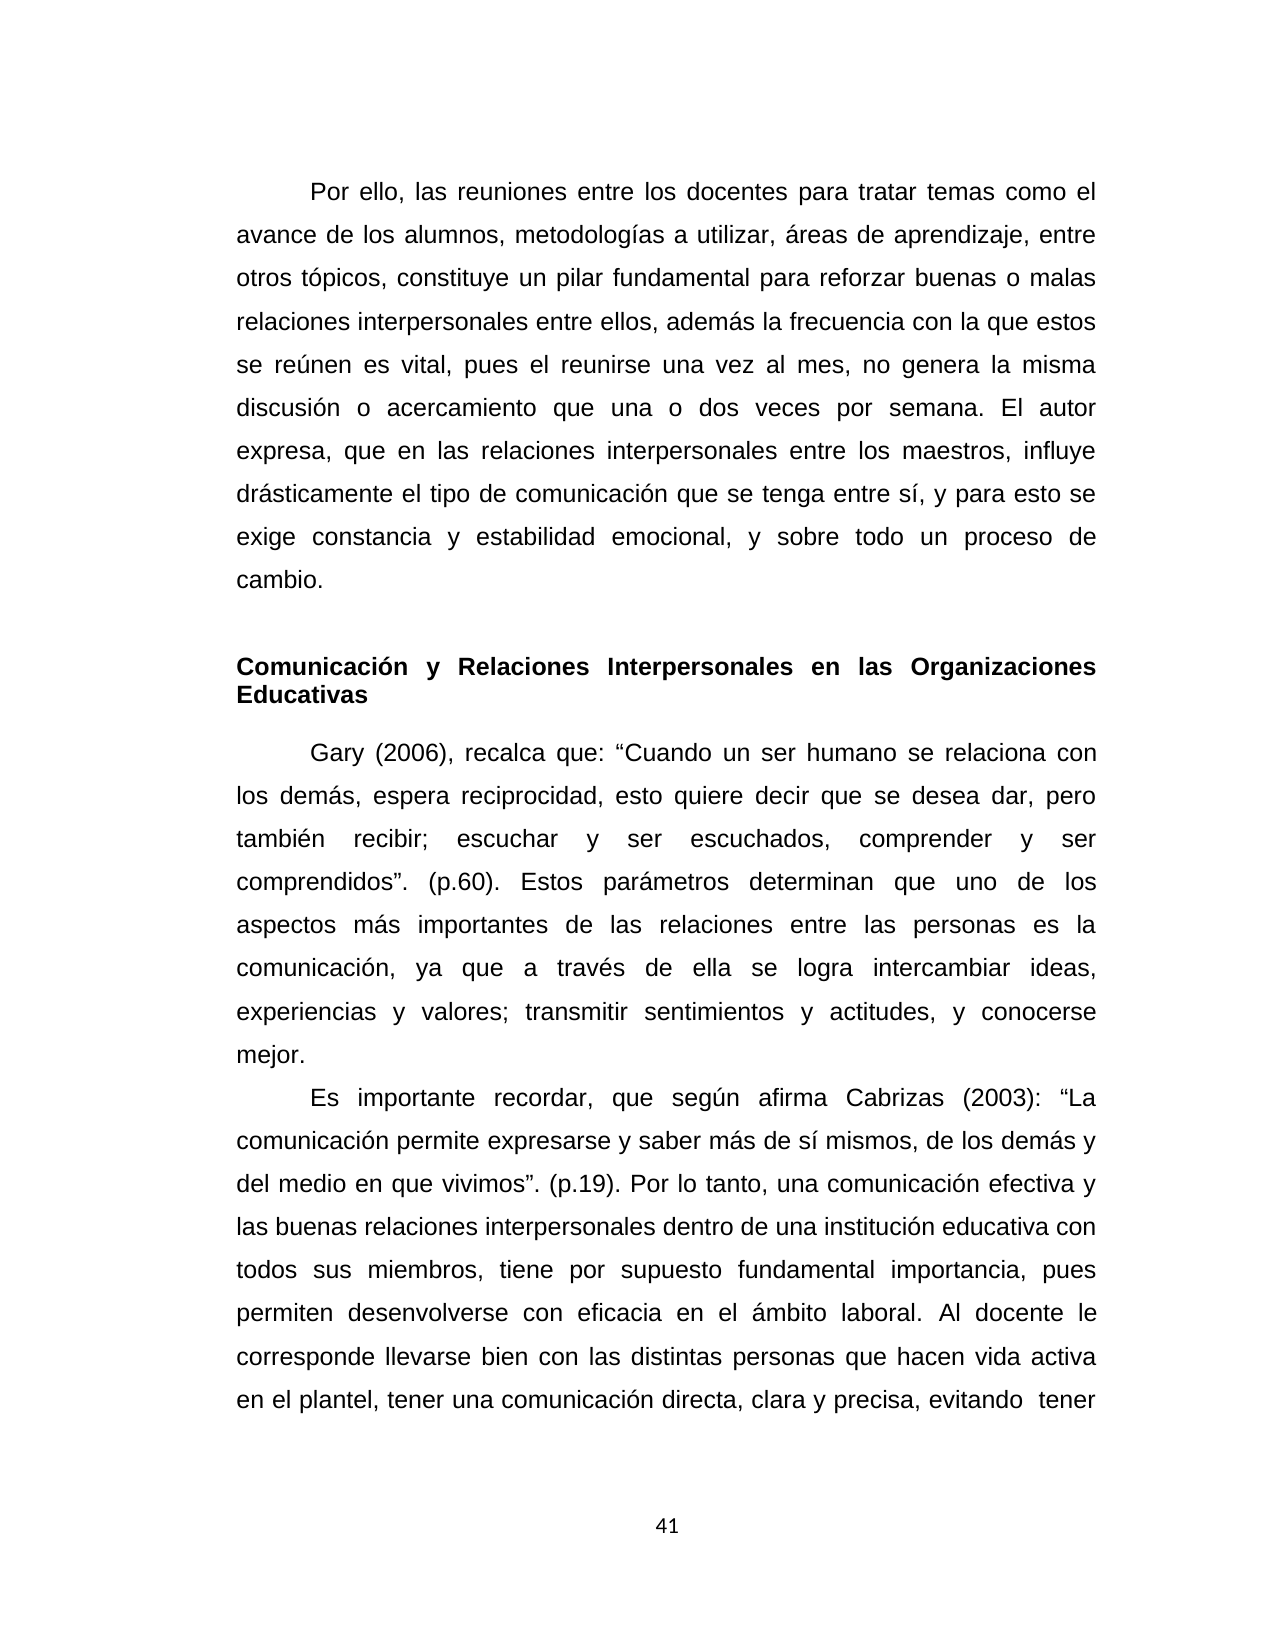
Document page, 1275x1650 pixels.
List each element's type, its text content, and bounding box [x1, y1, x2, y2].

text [236, 1083, 1098, 1413]
text Por ello, las reuniones entre los docentes para tratar temas como el avance de los alumnos, metodologías a utilizar, áreas de aprendizaje, entre otros tópicos, constituye un pilar fundamental para reforzar buenas o malas relaciones interpersonales entre ellos, además la frecuencia con la que estos se reúnen es vital, pues el reunirse una vez al mes, no genera la misma discusión o acercamiento que una o dos veces por semana. El autor expresa, que en las relaciones interpersonales entre los maestros, influye drásticamente el tipo de comunicación que se tenga entre sí, y para esto se exige constancia y estabilidad emocional, y sobre todo un proceso de cambio. [236, 177, 1098, 594]
text Gary (2006), recalca que: “Cuando un ser humano se relaciona con los demás, espera reciprocidad, esto quiere decir que se desea dar, pero también recibir; escuchar y ser escuchados, comprender y ser comprendidos”. (p.60). Estos parámetros determinan que uno de los aspectos más importantes de las relaciones entre las personas es la comunicación, ya que a través de ella se logra intercambiar ideas, experiencias y valores; transmitir sentimientos y actitudes, y conocerse mejor. [236, 738, 1098, 1068]
text Comunicación y Relaciones Interpersonales en las Organizaciones Educativas [236, 652, 1098, 709]
